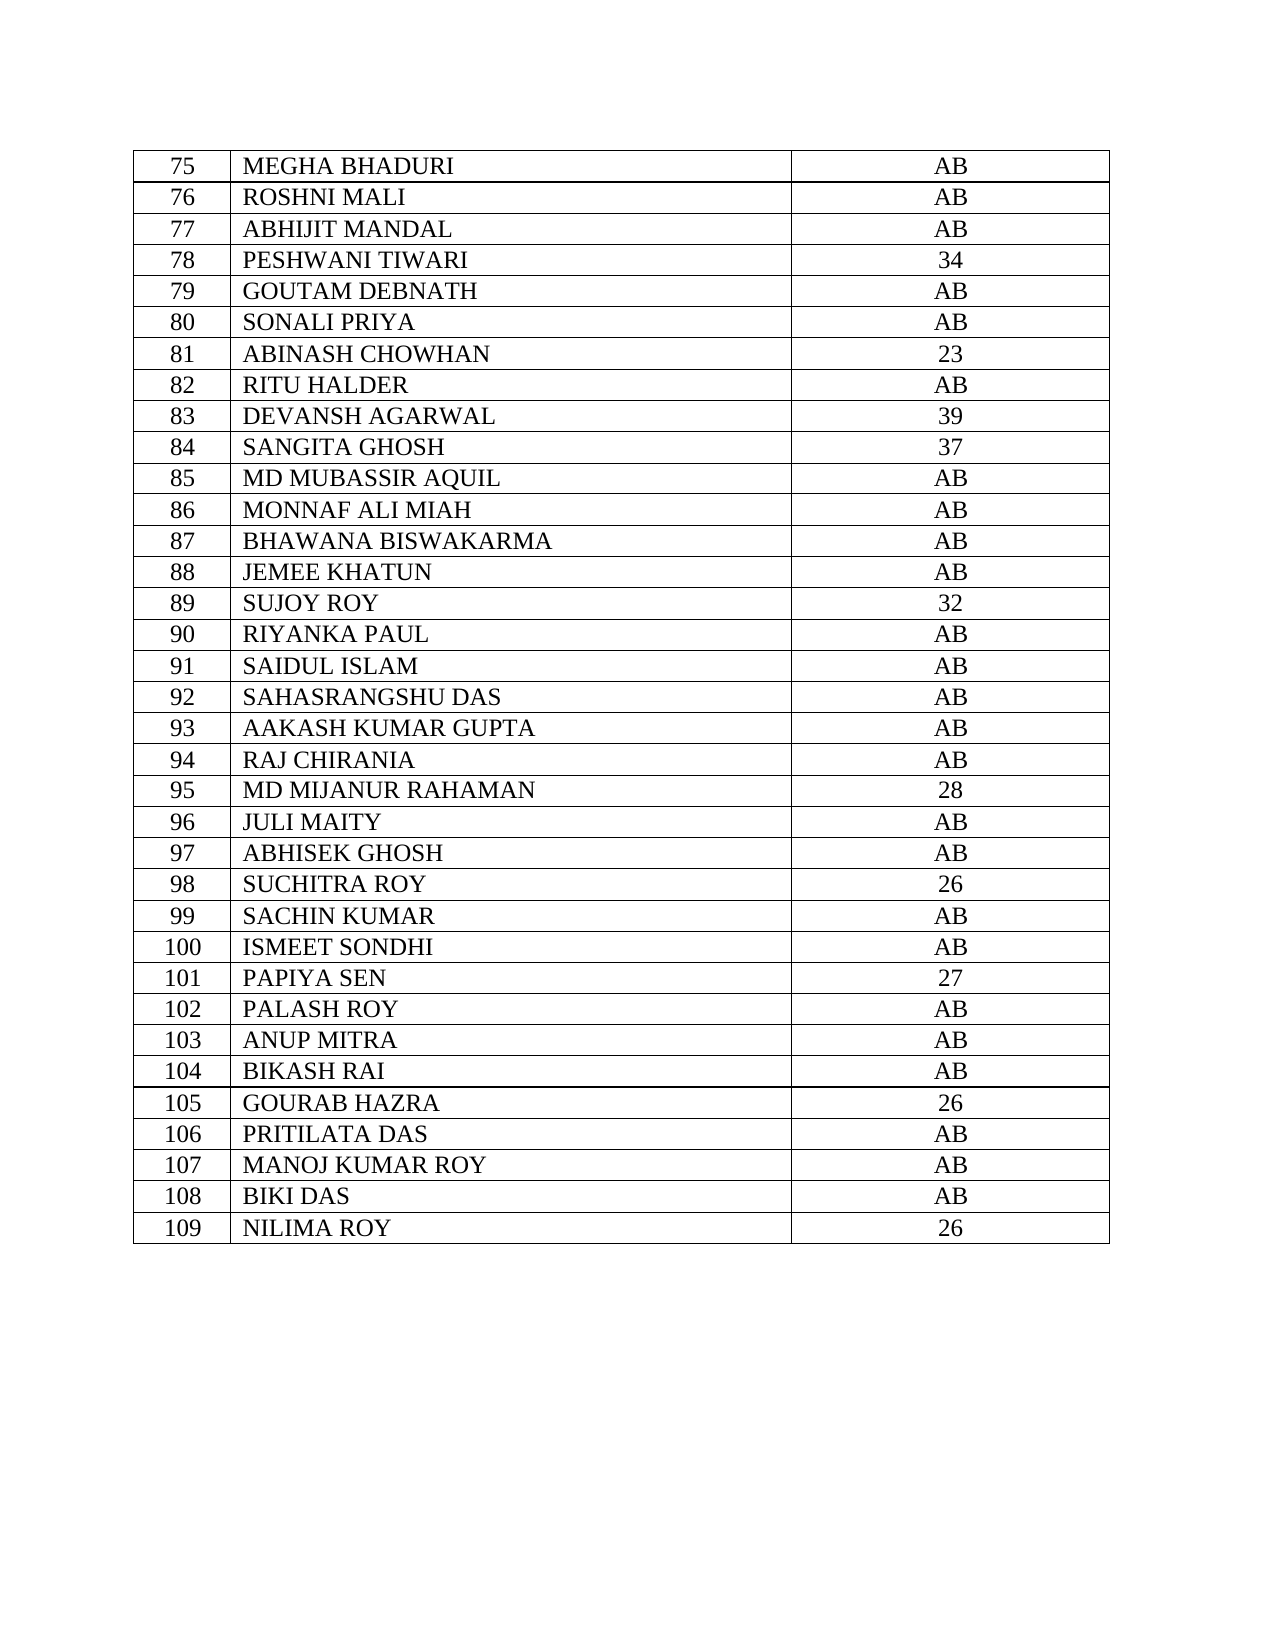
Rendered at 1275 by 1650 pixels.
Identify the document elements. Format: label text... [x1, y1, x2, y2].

table_cell 98 [134, 869, 230, 899]
table_cell MD MIJANUR RAHAMAN [231, 776, 791, 806]
table_cell AB [792, 151, 1109, 181]
table_cell 26 [792, 869, 1109, 899]
table_cell 32 [792, 588, 1109, 618]
table_cell 88 [134, 557, 230, 587]
table_cell AB [792, 994, 1109, 1024]
table_cell ANUP MITRA [231, 1025, 791, 1055]
table_cell ABINASH CHOWHAN [231, 338, 791, 368]
table_cell 80 [134, 307, 230, 337]
table_cell AB [792, 464, 1109, 493]
table_cell 104 [134, 1056, 230, 1086]
table_cell 37 [792, 432, 1109, 462]
table_cell 28 [792, 776, 1109, 806]
table_cell RIYANKA PAUL [231, 620, 791, 649]
table_cell BIKASH RAI [231, 1056, 791, 1086]
table_cell 77 [134, 214, 230, 244]
table_cell GOURAB HAZRA [231, 1088, 791, 1118]
table_cell PESHWANI TIWARI [231, 245, 791, 275]
table_cell 76 [134, 183, 230, 212]
table_cell AB [792, 307, 1109, 337]
table_cell 84 [134, 432, 230, 462]
table_cell 108 [134, 1181, 230, 1212]
table_cell 39 [792, 401, 1109, 431]
table_cell 102 [134, 994, 230, 1024]
table_cell AB [792, 557, 1109, 587]
table_cell BIKI DAS [231, 1181, 791, 1212]
table_cell 99 [134, 901, 230, 931]
table_cell SACHIN KUMAR [231, 901, 791, 931]
table_cell 92 [134, 682, 230, 712]
table_cell 95 [134, 776, 230, 806]
table_cell 89 [134, 588, 230, 618]
table_cell 26 [792, 1213, 1109, 1242]
table_cell JULI MAITY [231, 807, 791, 837]
table_cell 91 [134, 651, 230, 681]
table_cell AB [792, 620, 1109, 649]
table_cell 90 [134, 620, 230, 649]
table_cell 34 [792, 245, 1109, 275]
table_cell BHAWANA BISWAKARMA [231, 526, 791, 556]
table_cell DEVANSH AGARWAL [231, 401, 791, 431]
table_cell 78 [134, 245, 230, 275]
table_cell ROSHNI MALI [231, 183, 791, 212]
table_cell 96 [134, 807, 230, 837]
table_cell 93 [134, 713, 230, 743]
table_cell AB [792, 494, 1109, 525]
table_cell SUJOY ROY [231, 588, 791, 618]
table_cell SONALI PRIYA [231, 307, 791, 337]
table_cell 79 [134, 276, 230, 306]
table_cell 75 [134, 151, 230, 181]
table_cell 82 [134, 370, 230, 400]
table_cell SAHASRANGSHU DAS [231, 682, 791, 712]
table_cell AB [792, 651, 1109, 681]
table_cell 97 [134, 838, 230, 868]
table_cell AB [792, 370, 1109, 400]
table_cell SANGITA GHOSH [231, 432, 791, 462]
table_cell AB [792, 1150, 1109, 1180]
table_cell 86 [134, 494, 230, 525]
table_cell AB [792, 214, 1109, 244]
table_cell AB [792, 901, 1109, 931]
table_cell AB [792, 276, 1109, 306]
table_cell 26 [792, 1088, 1109, 1118]
table_cell MANOJ KUMAR ROY [231, 1150, 791, 1180]
table_cell PRITILATA DAS [231, 1119, 791, 1149]
table_cell AB [792, 1025, 1109, 1055]
table_cell 83 [134, 401, 230, 431]
table_cell AAKASH KUMAR GUPTA [231, 713, 791, 743]
table_cell RAJ CHIRANIA [231, 744, 791, 775]
table_cell 23 [792, 338, 1109, 368]
table_cell MD MUBASSIR AQUIL [231, 464, 791, 493]
table_cell ABHISEK GHOSH [231, 838, 791, 868]
table_cell JEMEE KHATUN [231, 557, 791, 587]
table_cell AB [792, 838, 1109, 868]
table_cell 94 [134, 744, 230, 775]
table_cell AB [792, 682, 1109, 712]
table_cell SUCHITRA ROY [231, 869, 791, 899]
table_cell 27 [792, 963, 1109, 993]
table_cell 103 [134, 1025, 230, 1055]
table_cell AB [792, 713, 1109, 743]
table_cell AB [792, 1181, 1109, 1212]
table_cell MEGHA BHADURI [231, 151, 791, 181]
table_cell SAIDUL ISLAM [231, 651, 791, 681]
table_cell MONNAF ALI MIAH [231, 494, 791, 525]
table_cell AB [792, 744, 1109, 775]
table_cell 101 [134, 963, 230, 993]
table_cell AB [792, 1056, 1109, 1086]
table_cell ABHIJIT MANDAL [231, 214, 791, 244]
table_cell PALASH ROY [231, 994, 791, 1024]
table_cell 106 [134, 1119, 230, 1149]
table_cell NILIMA ROY [231, 1213, 791, 1242]
table_cell AB [792, 183, 1109, 212]
table_cell 87 [134, 526, 230, 556]
table_cell 105 [134, 1088, 230, 1118]
table_cell PAPIYA SEN [231, 963, 791, 993]
table_cell ISMEET SONDHI [231, 932, 791, 962]
table_cell AB [792, 1119, 1109, 1149]
table_cell 107 [134, 1150, 230, 1180]
table_cell AB [792, 526, 1109, 556]
table_cell 85 [134, 464, 230, 493]
table_cell AB [792, 807, 1109, 837]
table_cell 109 [134, 1213, 230, 1242]
table_cell AB [792, 932, 1109, 962]
table_cell RITU HALDER [231, 370, 791, 400]
table_cell 81 [134, 338, 230, 368]
table_cell 100 [134, 932, 230, 962]
table_cell GOUTAM DEBNATH [231, 276, 791, 306]
